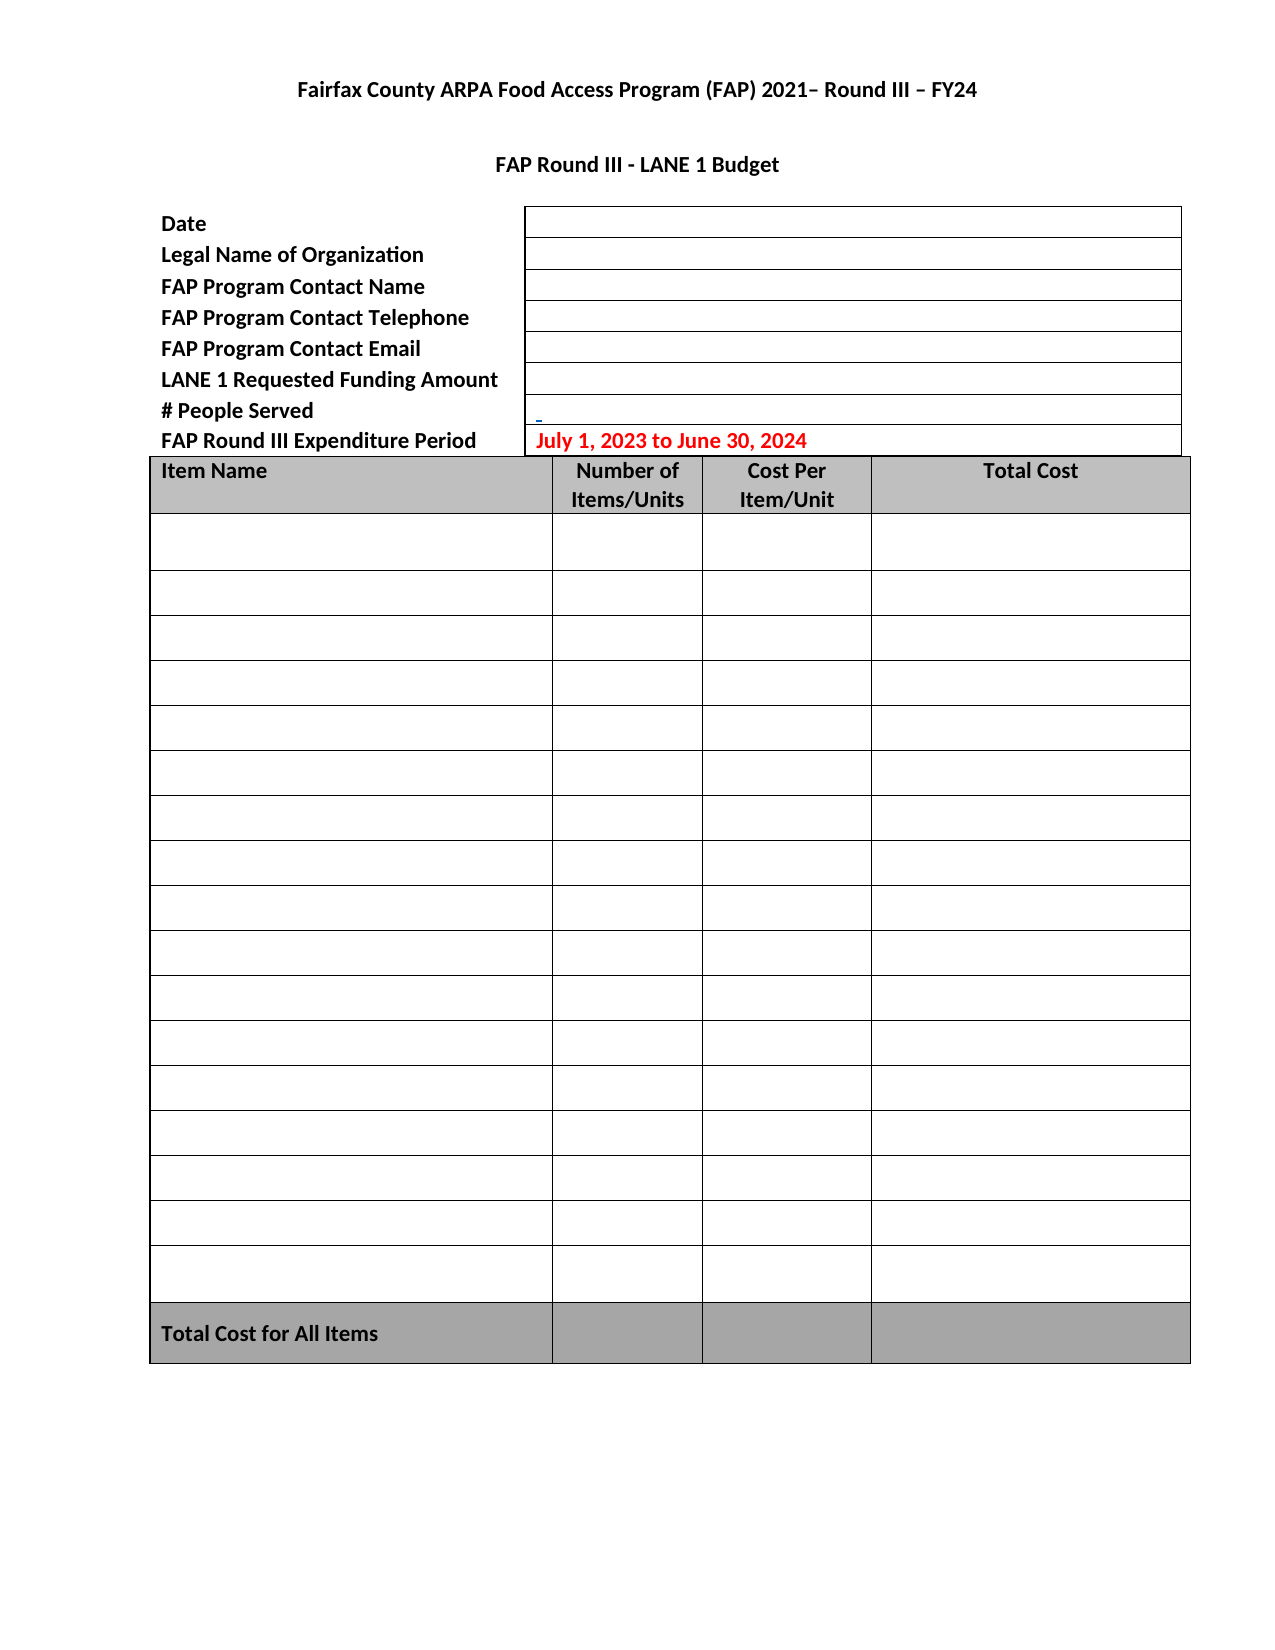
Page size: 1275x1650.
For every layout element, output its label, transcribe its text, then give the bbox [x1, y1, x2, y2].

table_cell [872, 1201, 1190, 1245]
table_cell FAP Round III Expenditure Period [150, 424, 524, 454]
table_cell [1125, 395, 1153, 424]
table_cell [703, 706, 871, 750]
table_cell [872, 1021, 1190, 1065]
table_cell [553, 616, 702, 660]
table_cell [151, 1246, 552, 1302]
table_cell [1125, 332, 1153, 362]
table_cell [553, 1066, 702, 1110]
table_cell [872, 514, 1190, 570]
table_cell FAP Program Contact Email [150, 331, 524, 362]
table_cell [553, 571, 702, 615]
table_cell [1153, 395, 1181, 424]
table_cell [703, 886, 871, 930]
table_cell [1153, 332, 1181, 362]
table_cell [703, 1303, 871, 1363]
table_cell [526, 363, 1125, 393]
table_cell [872, 931, 1190, 975]
table_cell [553, 1303, 702, 1363]
table_cell [703, 1021, 871, 1065]
table_header Item Name [151, 457, 552, 513]
table_cell [1153, 270, 1181, 300]
table_cell [703, 514, 871, 570]
table_cell [526, 332, 1125, 362]
table_cell Legal Name of Organization [150, 237, 524, 268]
table_cell [151, 931, 552, 975]
table_cell [553, 1156, 702, 1200]
table_cell [872, 571, 1190, 615]
table_cell [703, 1201, 871, 1245]
table_cell [703, 616, 871, 660]
table_header [1153, 207, 1181, 237]
table_cell [526, 301, 1125, 331]
table_cell [151, 1111, 552, 1155]
table_cell [553, 886, 702, 930]
table_cell [553, 1201, 702, 1245]
table_cell [526, 395, 1125, 424]
table_cell [151, 1201, 552, 1245]
table_cell [703, 1111, 871, 1155]
table_cell LANE 1 Requested Funding Amount [150, 362, 524, 393]
table_cell # People Served [150, 394, 524, 424]
table_cell [151, 571, 552, 615]
table_cell [151, 976, 552, 1020]
text FAP Round III - LANE 1 Budget [150, 150, 1125, 178]
table_cell [703, 931, 871, 975]
table_cell [872, 706, 1190, 750]
table_cell [1125, 425, 1153, 454]
table_cell [553, 1021, 702, 1065]
table_header Date [150, 206, 524, 237]
table_cell [872, 1156, 1190, 1200]
table_header [526, 207, 1125, 237]
table_cell [553, 514, 702, 570]
table_cell [151, 886, 552, 930]
table_cell [553, 1111, 702, 1155]
table_cell [151, 1021, 552, 1065]
table_cell [703, 1156, 871, 1200]
table_cell [872, 616, 1190, 660]
table_cell [703, 976, 871, 1020]
table_cell [703, 571, 871, 615]
table_cell [703, 796, 871, 840]
table_cell [151, 616, 552, 660]
table_cell [703, 661, 871, 705]
table_cell [151, 796, 552, 840]
table_cell [703, 1066, 871, 1110]
table_cell [872, 1246, 1190, 1302]
table_cell July 1, 2023 to June 30, 2024 [526, 425, 1125, 454]
table_cell [1153, 238, 1181, 268]
table_cell [553, 751, 702, 795]
table_cell Total Cost for All Items [151, 1303, 552, 1363]
table_cell [1153, 425, 1181, 454]
table_cell [151, 1156, 552, 1200]
table_cell [1125, 363, 1153, 393]
table_header Cost Per Item/Unit [703, 457, 871, 513]
table_cell [1153, 363, 1181, 393]
table_cell [526, 238, 1125, 268]
table_header Number of Items/Units [553, 457, 702, 513]
table_cell [703, 841, 871, 885]
table_cell [151, 1066, 552, 1110]
table_cell [553, 841, 702, 885]
table_cell [872, 886, 1190, 930]
table_cell [553, 796, 702, 840]
table_header Total Cost [872, 457, 1190, 513]
table_cell [151, 514, 552, 570]
table_cell [1125, 238, 1153, 268]
table_cell [872, 751, 1190, 795]
table_cell [872, 661, 1190, 705]
table_cell [703, 1246, 871, 1302]
table_cell [872, 796, 1190, 840]
table_cell [1125, 270, 1153, 300]
table_cell [151, 661, 552, 705]
table_cell [526, 270, 1125, 300]
table_cell [1125, 301, 1153, 331]
table_cell [703, 751, 871, 795]
table_cell [151, 706, 552, 750]
table_cell [872, 841, 1190, 885]
table_cell [553, 1246, 702, 1302]
table_cell [151, 841, 552, 885]
table_cell [872, 976, 1190, 1020]
table_cell [553, 706, 702, 750]
table_cell [151, 751, 552, 795]
table_cell [872, 1303, 1190, 1363]
table_cell [553, 661, 702, 705]
table_cell [872, 1111, 1190, 1155]
table_cell FAP Program Contact Telephone [150, 300, 524, 331]
table_cell [1153, 301, 1181, 331]
table_cell [553, 931, 702, 975]
table_cell [553, 976, 702, 1020]
table_header [1125, 207, 1153, 237]
table_cell FAP Program Contact Name [150, 269, 524, 300]
table_cell [872, 1066, 1190, 1110]
